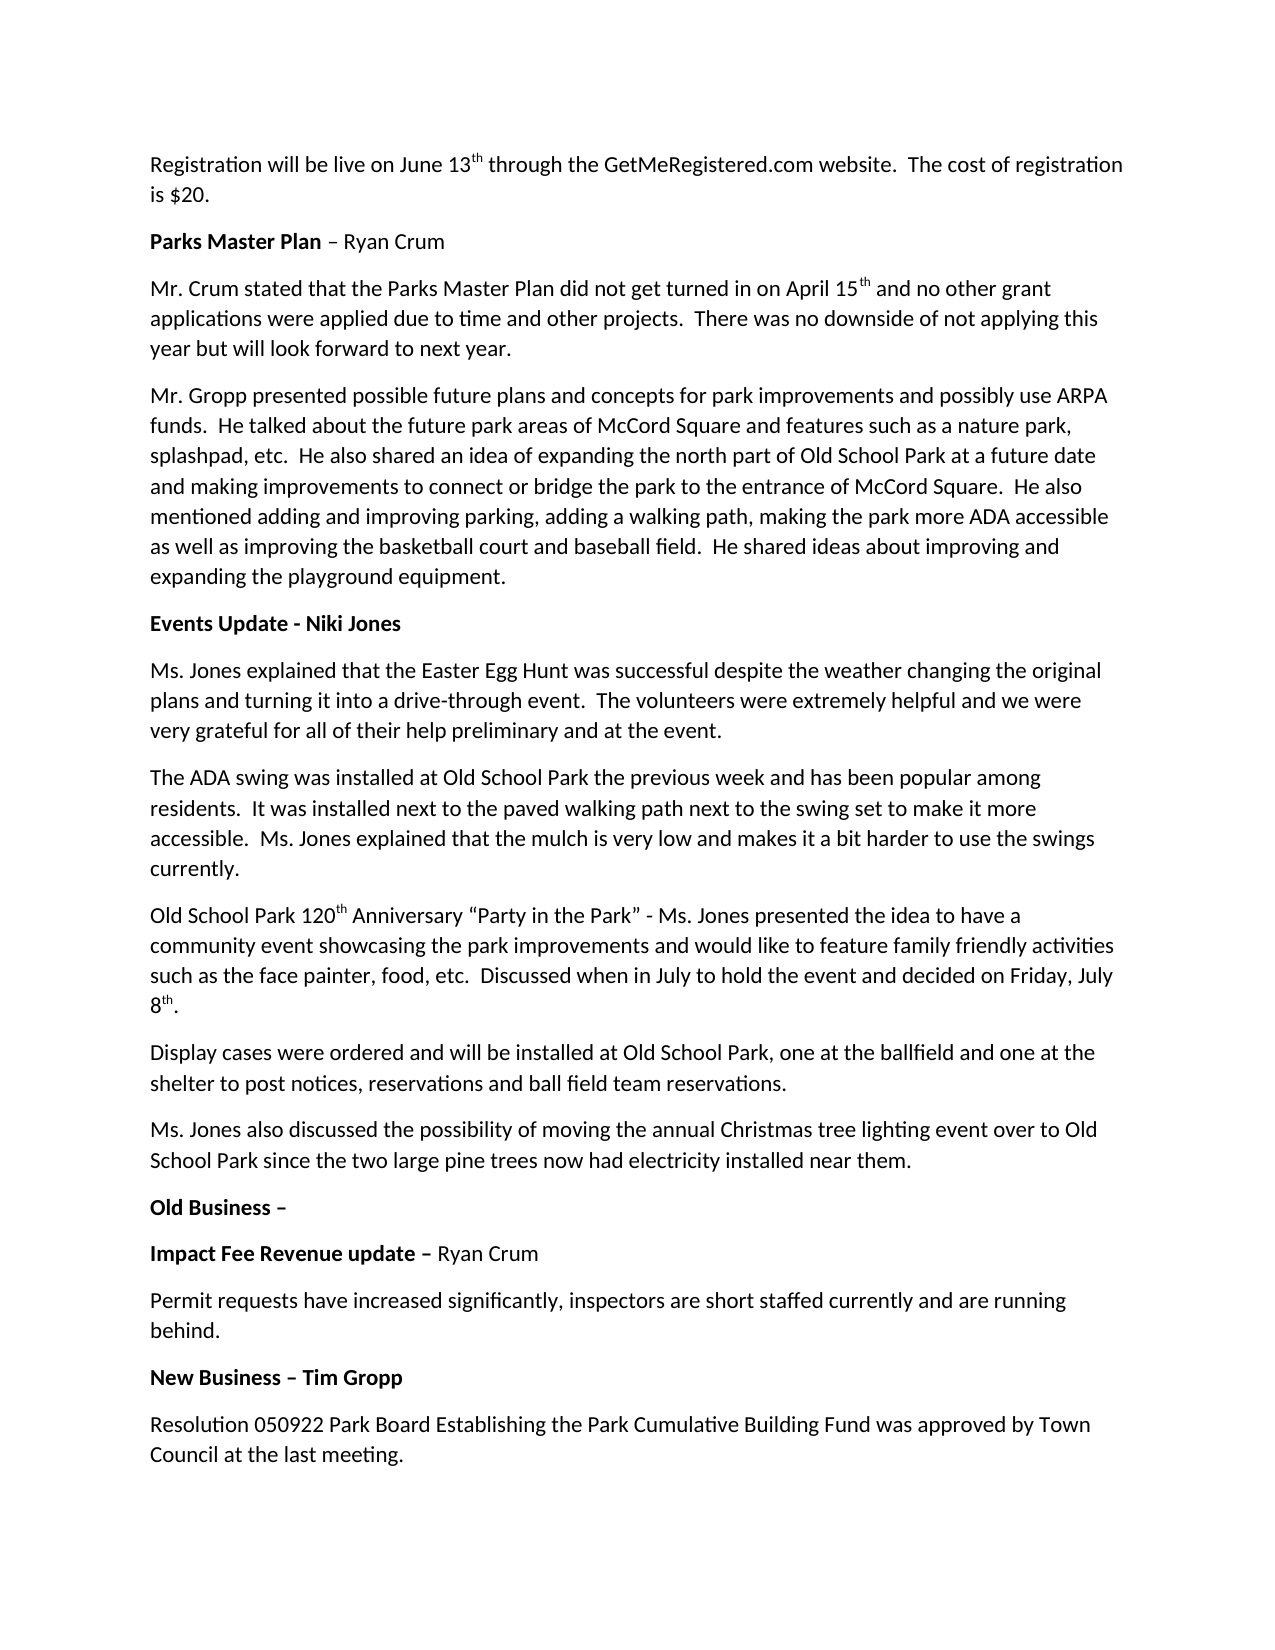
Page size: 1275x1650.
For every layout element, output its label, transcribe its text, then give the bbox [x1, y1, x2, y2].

text Mr. Gropp presented possible future plans and concepts for park improvements and possibly use ARPA funds. He talked about the future park areas of McCord Square and features such as a nature park, splashpad, etc. He also shared an idea of expanding the north part of Old School Park at a future date and making improvements to connect or bridge the park to the entrance of McCord Square. He also mentioned adding and improving parking, adding a walking path, making the park more ADA accessible as well as improving the basketball court and baseball field. He shared ideas about improving and expanding the playground equipment. [150, 381, 1125, 591]
text Ms. Jones explained that the Easter Egg Hunt was successful despite the weather changing the original plans and turning it into a drive-through event. The volunteers were extremely helpful and we were very grateful for all of their help preliminary and at the event. [150, 656, 1125, 745]
text Ms. Jones also discussed the possibility of moving the annual Christmas tree lighting event over to Old School Park since the two large pine trees now had electricity installed near them. [150, 1116, 1125, 1174]
text Resolution 050922 Park Board Establishing the Park Cumulative Building Fund was approved by Town Council at the last meeting. [150, 1410, 1125, 1469]
text The ADA swing was installed at Old School Park the previous week and has been popular among residents. It was installed next to the paved walking path next to the swing set to make it more accessible. Ms. Jones explained that the mulch is very low and makes it a bit harder to use the swings currently. [150, 763, 1125, 882]
text New Business – Tim Gropp [150, 1363, 1125, 1392]
text Parks Master Plan – Ryan Crum [150, 227, 1125, 255]
text Old Business – [150, 1193, 1125, 1221]
text Mr. Crum stated that the Parks Master Plan did not get turned in on April 15th and no other grant applications were applied due to time and other projects. There was no downside of not applying this year but will look forward to next year. [150, 274, 1125, 362]
text Old School Park 120th Anniversary “Party in the Park” - Ms. Jones presented the idea to have a community event showcasing the park improvements and would like to feature family friendly activities such as the face painter, food, etc. Discussed when in July to hold the event and decided on Friday, July 8th. [150, 901, 1125, 1020]
text Events Update - Niki Jones [150, 609, 1125, 637]
text Display cases were ordered and will be installed at Old School Park, one at the ballfield and one at the shelter to post notices, reservations and ball field team reservations. [150, 1038, 1125, 1097]
text Impact Fee Revenue update – Ryan Crum [150, 1239, 1125, 1268]
text Permit requests have increased significantly, inspectors are short staffed currently and are running behind. [150, 1286, 1125, 1345]
text Registration will be live on June 13th through the GetMeRegistered.com website. The cost of registration is $20. [150, 150, 1125, 208]
